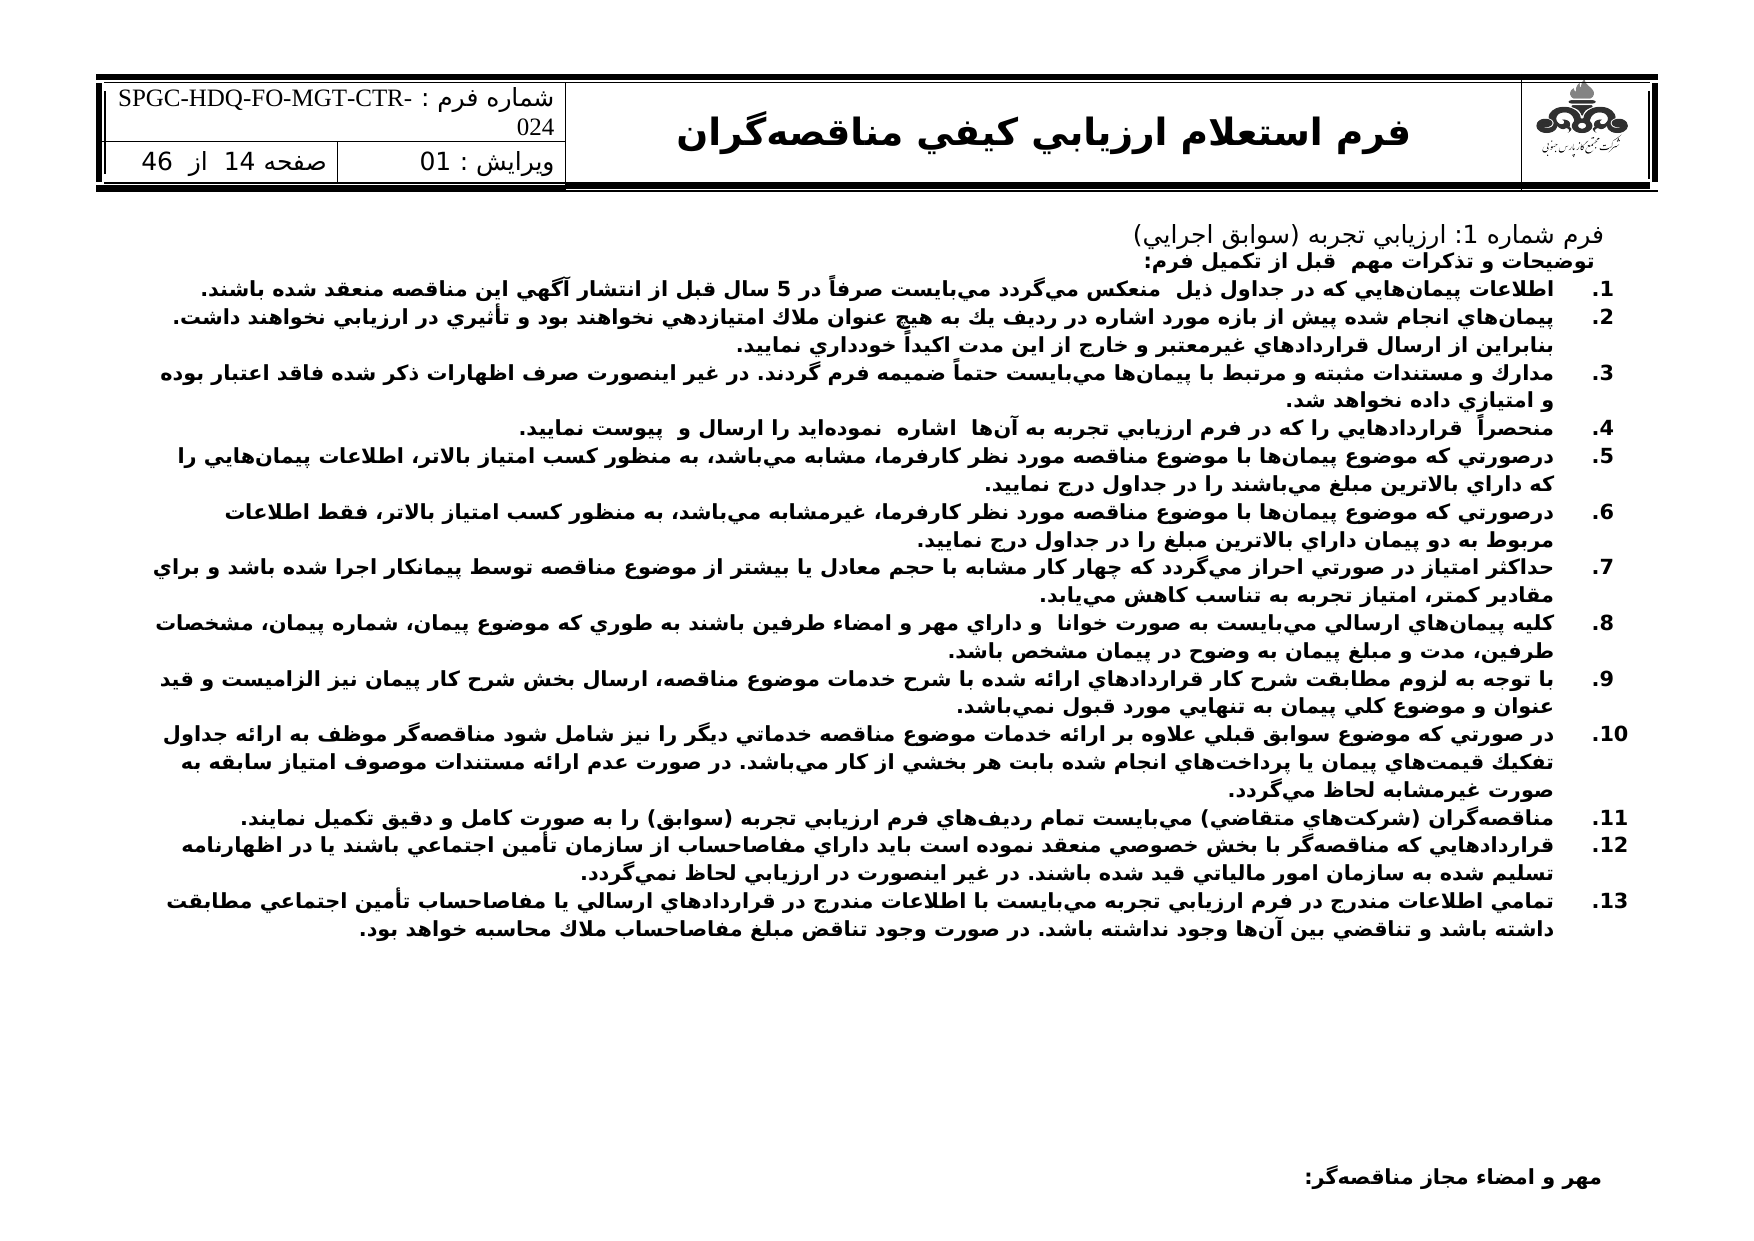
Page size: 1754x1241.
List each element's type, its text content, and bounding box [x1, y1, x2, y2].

list درصورتي كه موضوع پيمان‌ها با موضوع مناقصه مورد نظر كارفرما، مشابه مي‌باشد، به منظور كسب امتياز بالاتر، اطلاعات پيمان‌هايي را كه داراي بالاترين مبلغ مي‌باشند را در جداول درج نماييد. [150, 444, 1591, 496]
list منحصراً قراردادهايي را كه در فرم ارزيابي تجربه به آن‌ها اشاره نموده‌ايد را ارسال و پيوست نماييد. [150, 416, 1591, 441]
text فرم شماره 1: ارزيابي تجربه (سوابق اجرايي) [150, 220, 1604, 249]
list كليه پيمان‌هاي ارسالي مي‌بايست به صورت خوانا و داراي مهر و امضاء طرفين باشند به طوري كه موضوع پيمان‌، شماره پيمان، مشخصات طرفين، مدت و مبلغ پيمان به وضوح در پيمان مشخص باشد‌. [150, 611, 1591, 663]
list با توجه به لزوم مطابقت شرح كار قراردادهاي ارائه شده با شرح خدمات موضوع مناقصه، ارسال بخش شرح كار پيمان نيز الزاميست و قيد عنوان و موضوع كلي پيمان به تنهايي مورد قبول نمي‌باشد. [150, 667, 1591, 719]
list حداكثر امتياز در صورتي احراز مي‌گردد كه چهار كار مشابه با حجم معادل يا بيشتر از موضوع مناقصه توسط پيمانكار اجرا شده باشد و براي مقادير كمتر، امتياز تجربه به تناسب كاهش مي‌يابد. [150, 555, 1591, 607]
text توضيحات و تذكرات مهم قبل از تكميل فرم: [150, 249, 1602, 274]
list درصورتي كه موضوع پيمان‌ها با موضوع مناقصه مورد نظر كارفرما، غير‌مشابه مي‌باشد، به منظور كسب امتياز بالاتر، فقط اطلاعات مربوط به دو پيمان داراي بالاترين مبلغ را در جداول درج نماييد. [150, 500, 1591, 552]
list مناقصه‌گران (شركت‌هاي متقاضي) مي‌بايست تمام رديف‌هاي فرم ارزيابي تجربه (سوابق) را به صورت كامل و دقيق تكميل نمايند. [150, 806, 1591, 830]
list تمامي اطلاعات مندرج در فرم ارزيابي تجربه مي‌بايست با اطلاعات مندرج در قراردادهاي ارسالي يا مفاصاحساب تأمين اجتماعي مطابقت داشته باشد و تناقضي بين آن‌ها وجود نداشته باشد. در صورت وجود تناقض مبلغ مفاصاحساب ملاك محاسبه خواهد بود. [150, 889, 1591, 941]
list در صورتي كه موضوع سوابق قبلي علاوه بر ارائه خدمات موضوع مناقصه خدماتي ديگر را نيز شامل شود مناقصه‌گر موظف به ارائه جداول تفكيك قيمت‌هاي پيمان يا پرداخت‌هاي انجام شده بابت هر بخشي از كار مي‌باشد‌. در صورت عدم ارائه مستندات موصوف امتياز سابقه به صورت غيرمشابه لحاظ مي‌گردد‌. [150, 722, 1591, 802]
list قراردادهايي كه مناقصه‌گر با بخش خصوصي منعقد نموده است بايد داراي مفاصاحساب از سازمان تأمين اجتماعي باشند يا در اظهار‌نامه تسليم شده به سازمان امور مالياتي قيد شده باشند‌. در غير اينصورت در ارزيابي لحاظ نمي‌گردد. [150, 833, 1591, 886]
picture [1522, 83, 1646, 160]
list اطلاعات پيمان‌هايي كه در جداول ذيل منعكس مي‌گردد مي‌بايست صرفاً در 5 سال قبل از انتشار آگهي اين مناقصه منعقد شده باشند‌. [150, 277, 1591, 302]
list پيمان‌هاي‌ انجام شده پيش از بازه مورد اشاره در رديف يك به هيچ عنوان ملاك امتيازدهي نخواهند بود و تأثيري در ارزيابي نخواهند داشت‌. بنابراين از ارسال قراردادهاي غير‌معتبر و خارج از اين مدت اكيداً خودداري نماييد. [150, 305, 1591, 357]
list مدارك و مستندات مثبته و مرتبط با پيمان‌ها مي‌بايست حتماً ضميمه فرم گردند. در غير اينصورت صرف اظهارات ذكر شده فاقد اعتبار بوده و امتيازي داده نخواهد شد. [150, 361, 1591, 413]
